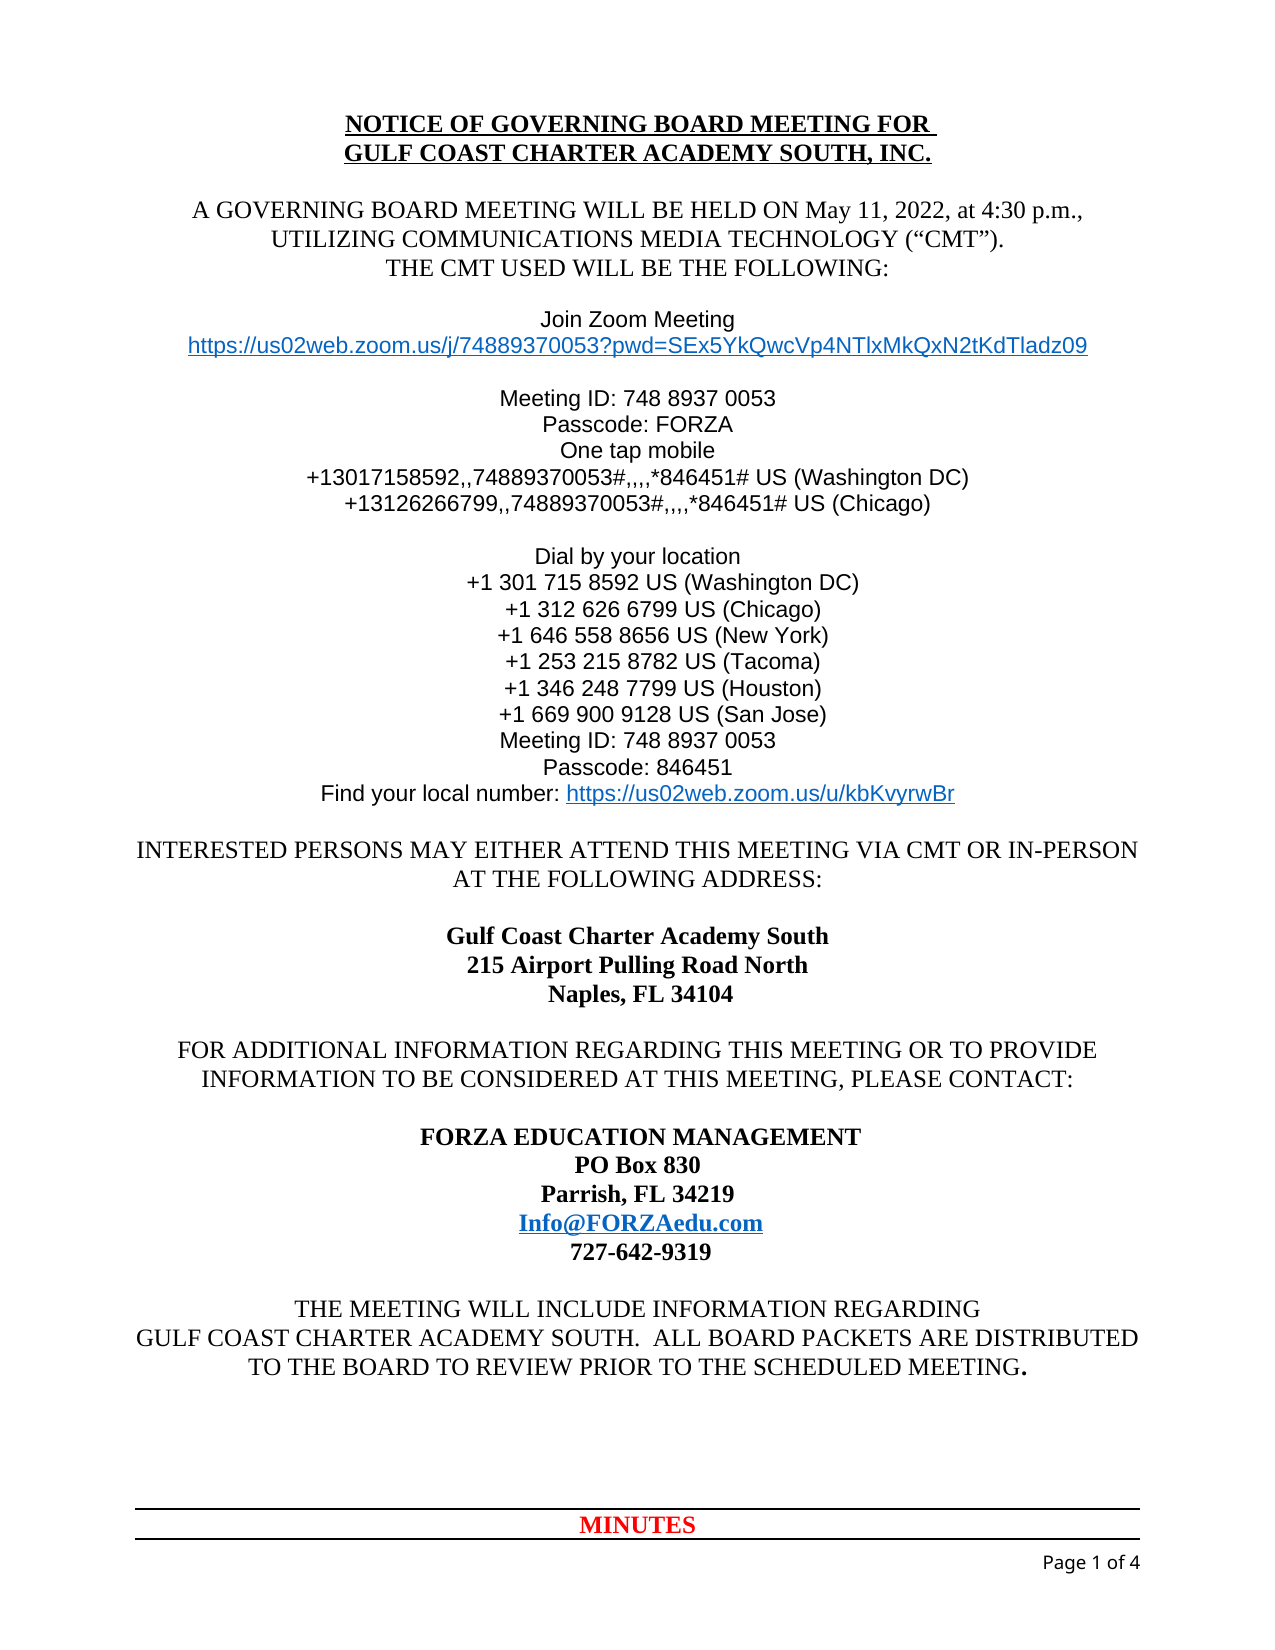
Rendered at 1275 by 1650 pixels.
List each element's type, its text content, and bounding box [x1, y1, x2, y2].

text FOR ADDITIONAL INFORMATION REGARDING THIS MEETING OR TO PROVIDE INFORMATION TO BE CONSIDERED AT THIS MEETING, PLEASE CONTACT: [135, 1036, 1140, 1093]
text A GOVERNING BOARD MEETING WILL BE HELD ON May 11, 2022, at 4:30 p.m., UTILIZING COMMUNICATIONS MEDIA TECHNOLOGY (“CMT”). [135, 195, 1140, 253]
text Meeting ID: 748 8937 0053 [135, 385, 1140, 411]
text +13017158592,,74889370053#,,,,*846451# US (Washington DC) [135, 464, 1140, 490]
text THE MEETING WILL INCLUDE INFORMATION REGARDING [135, 1294, 1140, 1323]
text +1 301 715 8592 US (Washington DC) [135, 569, 1140, 596]
text FORZA EDUCATION MANAGEMENT [135, 1122, 1140, 1151]
text +1 253 215 8782 US (Tacoma) [135, 648, 1140, 674]
text GULF COAST CHARTER ACADEMY SOUTH, INC. [135, 138, 1140, 167]
text Dial by your location [135, 543, 1140, 569]
text GULF COAST CHARTER ACADEMY SOUTH. ALL BOARD PACKETS ARE DISTRIBUTED TO THE BOARD TO REVIEW PRIOR TO THE SCHEDULED MEETING. [135, 1323, 1140, 1381]
text One tap mobile [135, 437, 1140, 464]
text Find your local number: https://us02web.zoom.us/u/kbKvyrwBr [135, 780, 1140, 806]
text THE CMT USED WILL BE THE FOLLOWING: [135, 253, 1140, 282]
text Passcode: 846451 [135, 754, 1140, 780]
text MINUTES [135, 1510, 1140, 1538]
text Parrish, FL 34219 [135, 1179, 1140, 1208]
text +1 646 558 8656 US (New York) [135, 622, 1140, 648]
text Meeting ID: 748 8937 0053 [135, 727, 1140, 754]
text +1 312 626 6799 US (Chicago) [135, 596, 1140, 622]
text PO Box 830 [135, 1151, 1140, 1179]
text Join Zoom Meeting [135, 306, 1140, 332]
text 215 Airport Pulling Road North [135, 950, 1140, 979]
text +13126266799,,74889370053#,,,,*846451# US (Chicago) [135, 490, 1140, 516]
text Naples, FL 34104 [135, 979, 1140, 1008]
text https://us02web.zoom.us/j/74889370053?pwd=SEx5YkQwcVp4NTlxMkQxN2tKdTladz09 [135, 332, 1140, 358]
text Passcode: FORZA [135, 411, 1140, 437]
text 727-642-9319 [135, 1237, 1140, 1266]
text +1 669 900 9128 US (San Jose) [135, 701, 1140, 727]
text INTERESTED PERSONS MAY EITHER ATTEND THIS MEETING VIA CMT OR IN-PERSON AT THE FOLLOWING ADDRESS: [135, 835, 1140, 893]
text +1 346 248 7799 US (Houston) [135, 674, 1140, 701]
text Info@FORZAedu.com [135, 1208, 1140, 1237]
text Gulf Coast Charter Academy South [135, 921, 1140, 950]
text NOTICE OF GOVERNING BOARD MEETING FOR [135, 109, 1140, 138]
